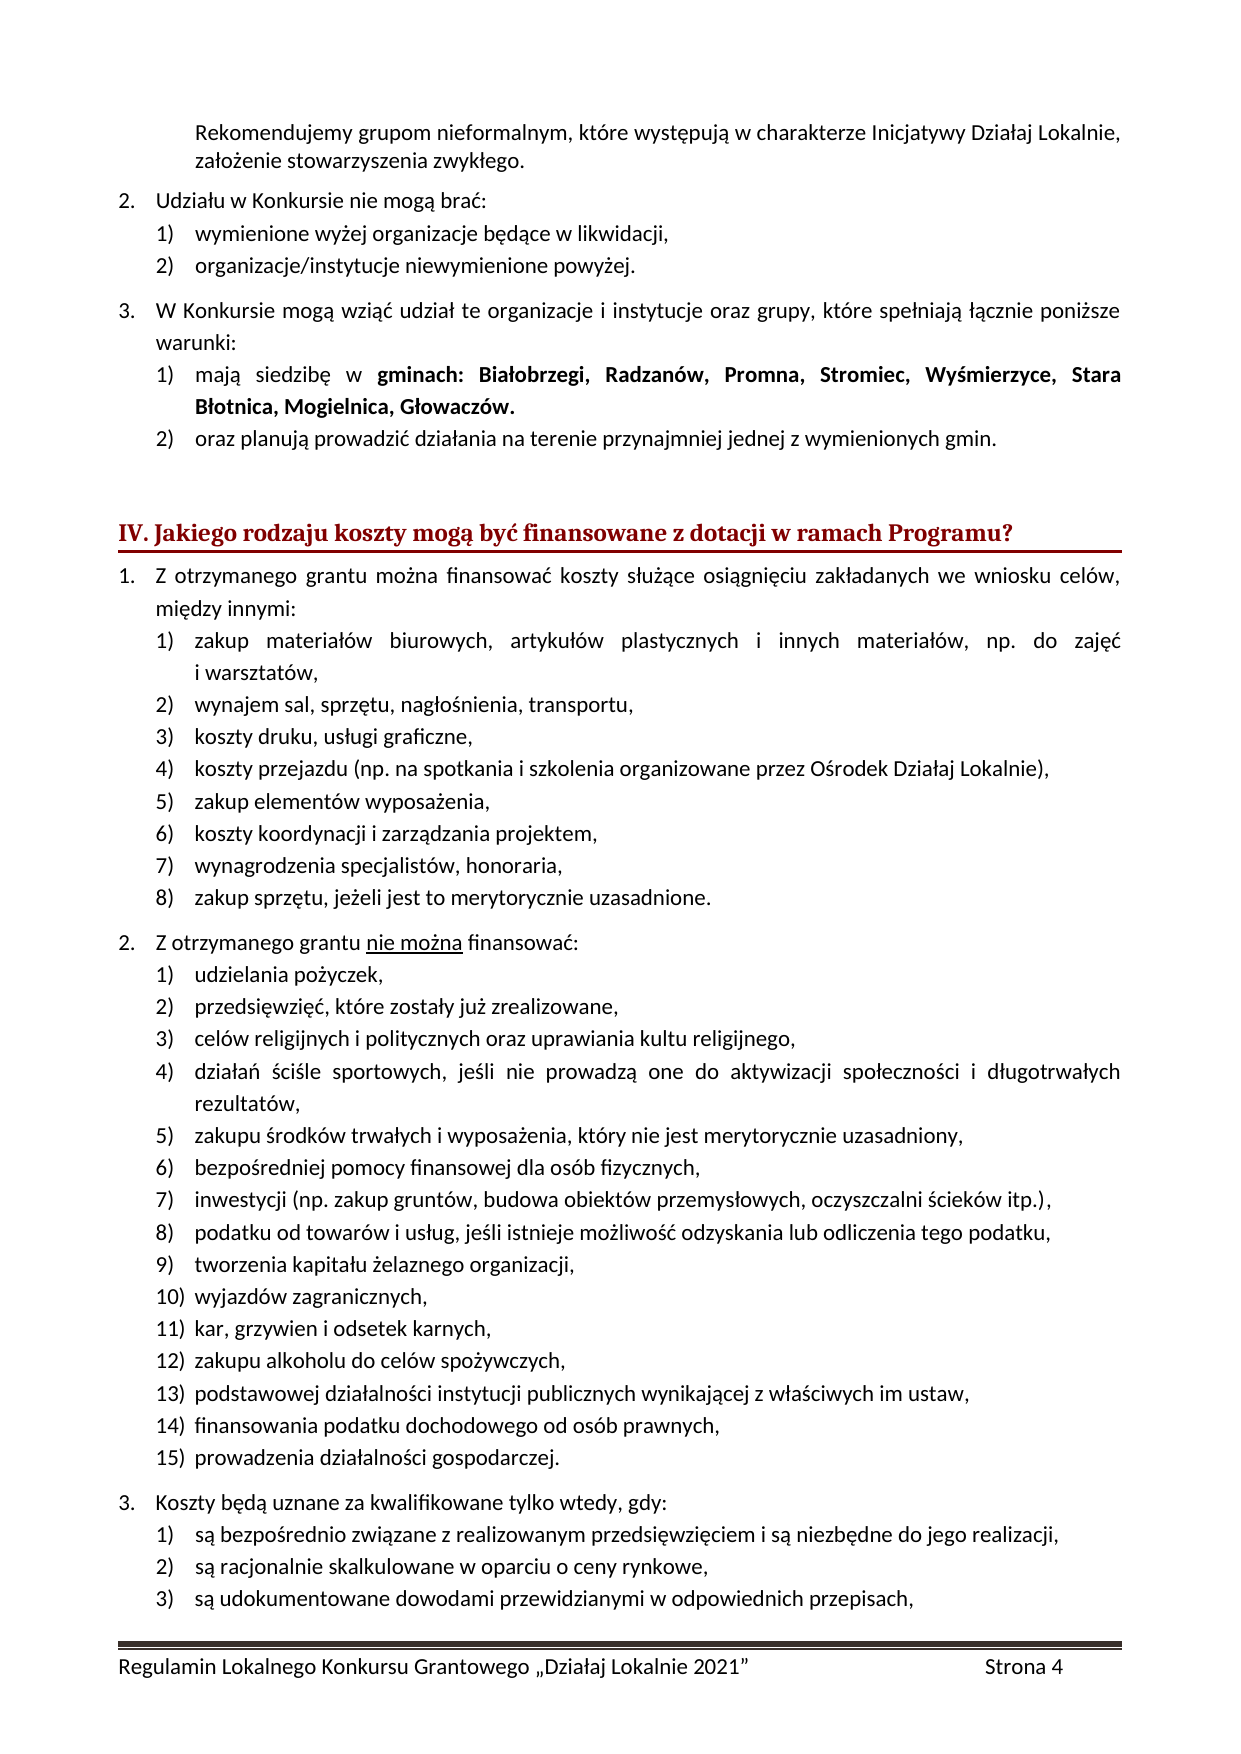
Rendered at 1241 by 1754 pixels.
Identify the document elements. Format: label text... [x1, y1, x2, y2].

list zakup elementów wyposażenia, [155, 787, 1122, 815]
list wyjazdów zagranicznych, [155, 1282, 1122, 1310]
list tworzenia kapitału żelaznego organizacji, [155, 1250, 1122, 1278]
list oraz planują prowadzić działania na terenie przynajmniej jednej z wymienionych gmin. [156, 424, 1122, 452]
list udzielania pożyczek, [155, 960, 1122, 988]
list prowadzenia działalności gospodarczej. [155, 1443, 1122, 1471]
list przedsięwzięć, które zostały już zrealizowane, [155, 992, 1122, 1020]
list są bezpośrednio związane z realizowanym przedsięwzięciem i są niezbędne do jego realizacji, [156, 1520, 1122, 1548]
list koszty przejazdu (np. na spotkania i szkolenia organizowane przez Ośrodek Działaj Lokalnie), [155, 754, 1122, 783]
list Udziału w Konkursie nie mogą brać: [118, 187, 1122, 215]
subtitle IV. Jakiego rodzaju koszty mogą być finansowane z dotacji w ramach Programu? [118, 519, 1122, 550]
list zakupu alkoholu do celów spożywczych, [155, 1346, 1122, 1374]
list są racjonalnie skalkulowane w oparciu o ceny rynkowe, [156, 1552, 1122, 1580]
list Z otrzymanego grantu nie można finansować: [118, 928, 1122, 956]
list wynagrodzenia specjalistów, honoraria, [155, 851, 1122, 879]
list zakupu środków trwałych i wyposażenia, który nie jest merytorycznie uzasadniony, [155, 1121, 1122, 1149]
list kar, grzywien i odsetek karnych, [155, 1314, 1122, 1342]
list celów religijnych i politycznych oraz uprawiania kultu religijnego, [155, 1024, 1122, 1053]
list mają siedzibę w gminach: Białobrzegi, Radzanów, Promna, Stromiec, Wyśmierzyce, Stara Błotnica, Mogielnica, Głowaczów. [156, 360, 1122, 420]
list koszty koordynacji i zarządzania projektem, [155, 819, 1122, 847]
list organizacje/instytucje niewymienione powyżej. [156, 251, 1122, 279]
list koszty druku, usługi graficzne, [155, 722, 1122, 750]
list są udokumentowane dowodami przewidzianymi w odpowiednich przepisach, [155, 1584, 1122, 1612]
list W Konkursie mogą wziąć udział te organizacje i instytucje oraz grupy, które spełniają łącznie poniższe warunki: [118, 296, 1122, 356]
list podatku od towarów i usług, jeśli istnieje możliwość odzyskania lub odliczenia tego podatku, [155, 1218, 1122, 1246]
list zakup sprzętu, jeżeli jest to merytorycznie uzasadnione. [155, 883, 1122, 911]
list podstawowej działalności instytucji publicznych wynikającej z właściwych im ustaw, [155, 1379, 1122, 1407]
list inwestycji (np. zakup gruntów, budowa obiektów przemysłowych, oczyszczalni ścieków itp.), [155, 1186, 1122, 1213]
list działań ściśle sportowych, jeśli nie prowadzą one do aktywizacji społeczności i długotrwałych rezultatów, [155, 1057, 1122, 1117]
list Koszty będą uznane za kwalifikowane tylko wtedy, gdy: [118, 1488, 1122, 1516]
text Rekomendujemy grupom nieformalnym, które występują w charakterze Inicjatywy Działaj Lokalnie, założenie stowarzyszenia zwykłego. [195, 118, 1122, 174]
list wymienione wyżej organizacje będące w likwidacji, [156, 219, 1122, 247]
list Z otrzymanego grantu można finansować koszty służące osiągnięciu zakładanych we wniosku celów, między innymi: [118, 561, 1122, 622]
list finansowania podatku dochodowego od osób prawnych, [155, 1411, 1122, 1439]
list bezpośredniej pomocy finansowej dla osób fizycznych, [155, 1153, 1122, 1181]
list zakup materiałów biurowych, artykułów plastycznych i innych materiałów, np. do zajęć i warsztatów, [155, 626, 1122, 686]
list wynajem sal, sprzętu, nagłośnienia, transportu, [155, 690, 1122, 718]
